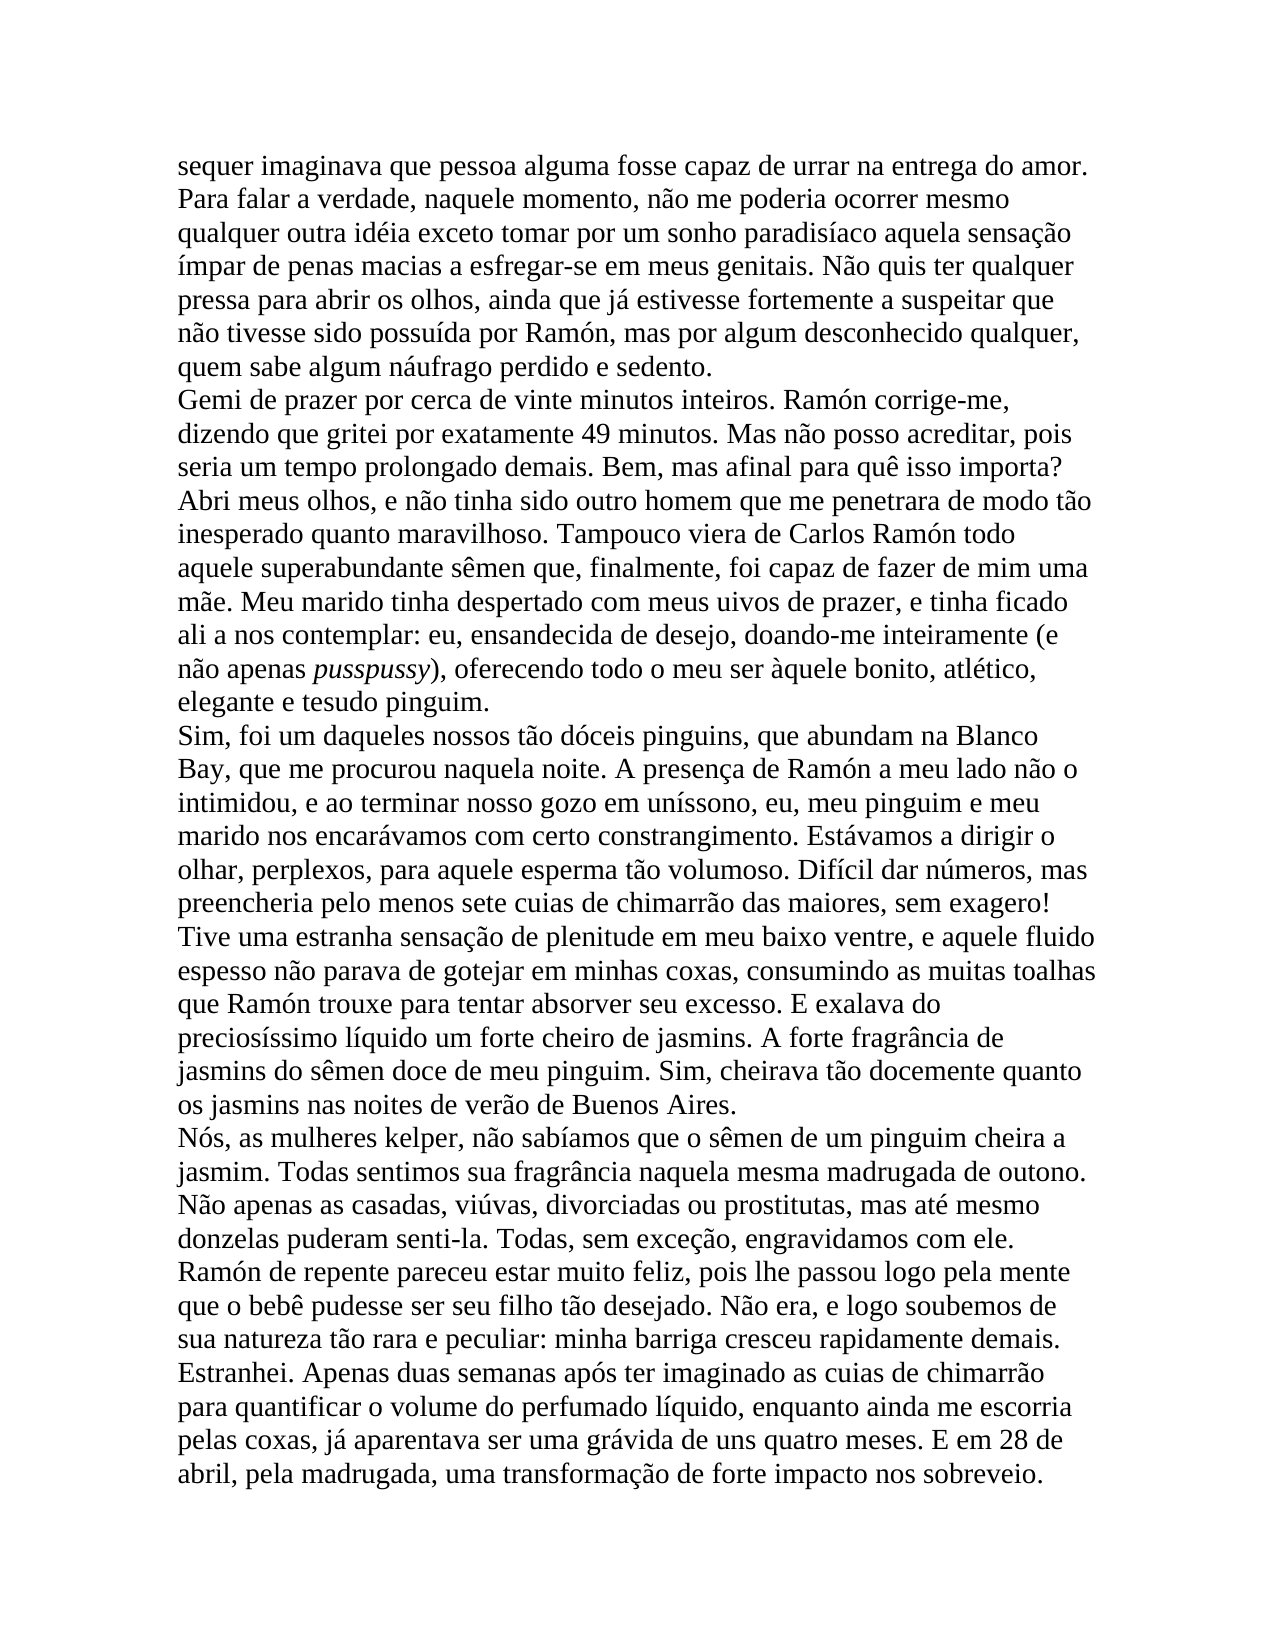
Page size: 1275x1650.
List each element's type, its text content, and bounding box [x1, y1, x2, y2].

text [177, 148, 1098, 382]
text Nós, as mulheres kelper, não sabíamos que o sêmen de um pinguim cheira a jasmim. Todas sentimos sua fragrância naquela mesma madrugada de outono. Não apenas as casadas, viúvas, divorciadas ou prostitutas, mas até mesmo donzelas puderam senti-la. Todas, sem exceção, engravidamos com ele. [177, 1120, 1098, 1254]
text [177, 1254, 1098, 1489]
text Abri meus olhos, e não tinha sido outro homem que me penetrara de modo tão inesperado quanto maravilhoso. Tampouco viera de Carlos Ramón todo aquele superabundante sêmen que, finalmente, foi capaz de fazer de mim uma mãe. Meu marido tinha despertado com meus uivos de prazer, e tinha ficado ali a nos contemplar: eu, ensandecida de desejo, doando-me inteiramente (e não apenas pusspussy), oferecendo todo o meu ser àquele bonito, atlético, elegante e tesudo pinguim. [177, 483, 1098, 718]
text Gemi de prazer por cerca de vinte minutos inteiros. Ramón corrige-me, dizendo que gritei por exatamente 49 minutos. Mas não posso acreditar, pois seria um tempo prolongado demais. Bem, mas afinal para quê isso importa? [177, 382, 1098, 483]
text Sim, foi um daqueles nossos tão dóceis pinguins, que abundam na Blanco Bay, que me procurou naquela noite. A presença de Ramón a meu lado não o intimidou, e ao terminar nosso gozo em uníssono, eu, meu pinguim e meu marido nos encarávamos com certo constrangimento. Estávamos a dirigir o olhar, perplexos, para aquele esperma tão volumoso. Difícil dar números, mas preencheria pelo menos sete cuias de chimarrão das maiores, sem exagero! Tive uma estranha sensação de plenitude em meu baixo ventre, e aquele fluido espesso não parava de gotejar em minhas coxas, consumindo as muitas toalhas que Ramón trouxe para tentar absorver seu excesso. E exalava do preciosíssimo líquido um forte cheiro de jasmins. A forte fragrância de jasmins do sêmen doce de meu pinguim. Sim, cheirava tão docemente quanto os jasmins nas noites de verão de Buenos Aires. [177, 718, 1098, 1120]
